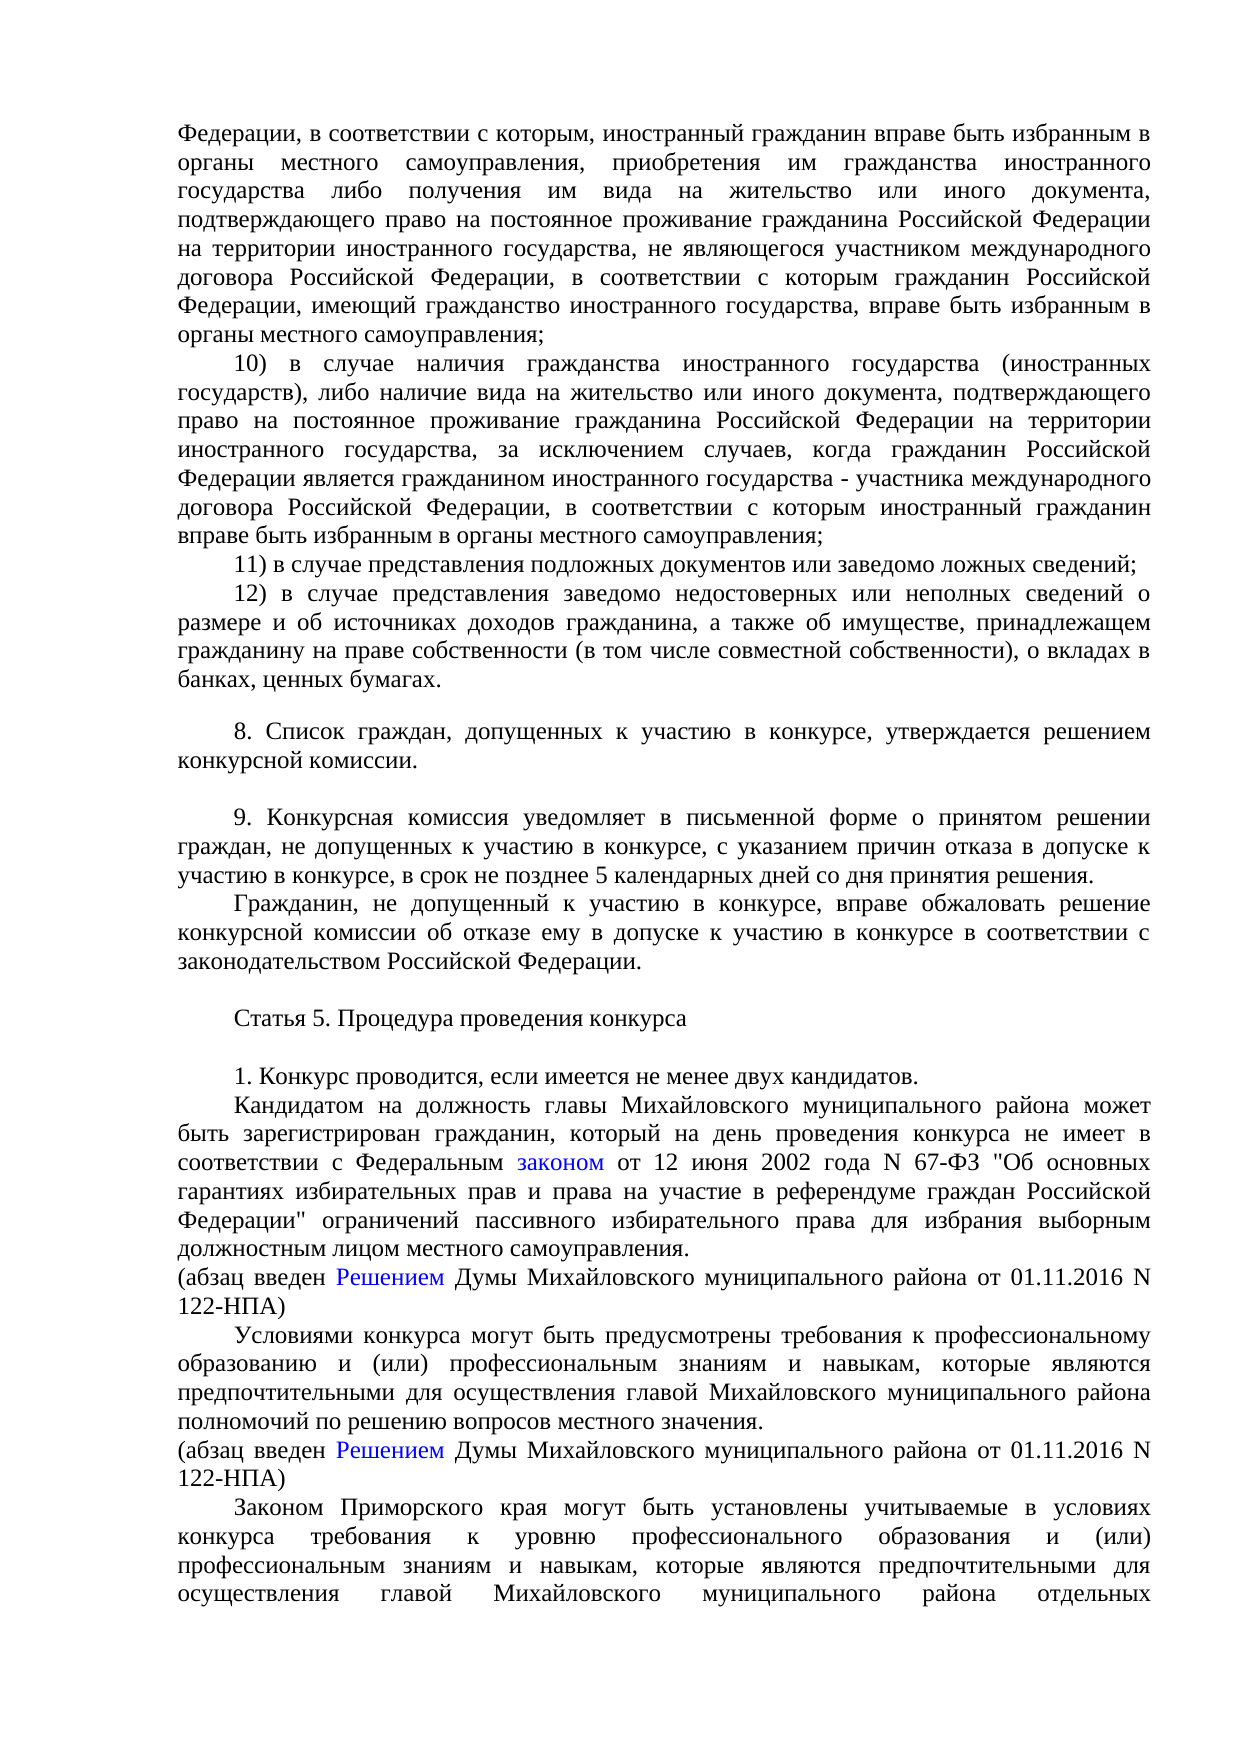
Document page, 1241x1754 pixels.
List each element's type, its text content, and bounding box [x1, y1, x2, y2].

text (абзац введен Решением Думы Михайловского муниципального района от 01.11.2016 N 122-НПА) [177, 1435, 1152, 1492]
text Кандидатом на должность главы Михайловского муниципального района может быть зарегистрирован гражданин, который на день проведения конкурса не имеет в соответствии с Федеральным законом от 12 июня 2002 года N 67-ФЗ "Об основных гарантиях избирательных прав и права на участие в референдуме граждан Российской Федерации" ограничений пассивного избирательного права для избрания выборным должностным лицом местного самоуправления. [177, 1090, 1152, 1262]
text Гражданин, не допущенный к участию в конкурсе, вправе обжаловать решение конкурсной комиссии об отказе ему в допуске к участию в конкурсе в соответствии с законодательством Российской Федерации. [177, 888, 1152, 975]
text 12) в случае представления заведомо недостоверных или неполных сведений о размере и об источниках доходов гражданина, а также об имуществе, принадлежащем гражданину на праве собственности (в том числе совместной собственности), о вкладах в банках, ценных бумагах. [177, 578, 1152, 693]
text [177, 1492, 1152, 1607]
text 8. Список граждан, допущенных к участию в конкурсе, утверждается решением конкурсной комиссии. [177, 716, 1152, 773]
text 9. Конкурсная комиссия уведомляет в письменной форме о принятом решении граждан, не допущенных к участию в конкурсе, с указанием причин отказа в допуске к участию в конкурсе, в срок не позднее 5 календарных дней со дня принятия решения. [177, 802, 1152, 888]
text (абзац введен Решением Думы Михайловского муниципального района от 01.11.2016 N 122-НПА) [177, 1262, 1152, 1320]
text Статья 5. Процедура проведения конкурса [177, 1003, 1152, 1032]
text 10) в случае наличия гражданства иностранного государства (иностранных государств), либо наличие вида на жительство или иного документа, подтверждающего право на постоянное проживание гражданина Российской Федерации на территории иностранного государства, за исключением случаев, когда гражданин Российской Федерации является гражданином иностранного государства - участника международного договора Российской Федерации, в соответствии с которым иностранный гражданин вправе быть избранным в органы местного самоуправления; [177, 348, 1152, 549]
text 11) в случае представления подложных документов или заведомо ложных сведений; [177, 549, 1152, 578]
text 1. Конкурс проводится, если имеется не менее двух кандидатов. [177, 1061, 1152, 1090]
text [177, 118, 1152, 348]
text Условиями конкурса могут быть предусмотрены требования к профессиональному образованию и (или) профессиональным знаниям и навыкам, которые являются предпочтительными для осуществления главой Михайловского муниципального района полномочий по решению вопросов местного значения. [177, 1320, 1152, 1435]
